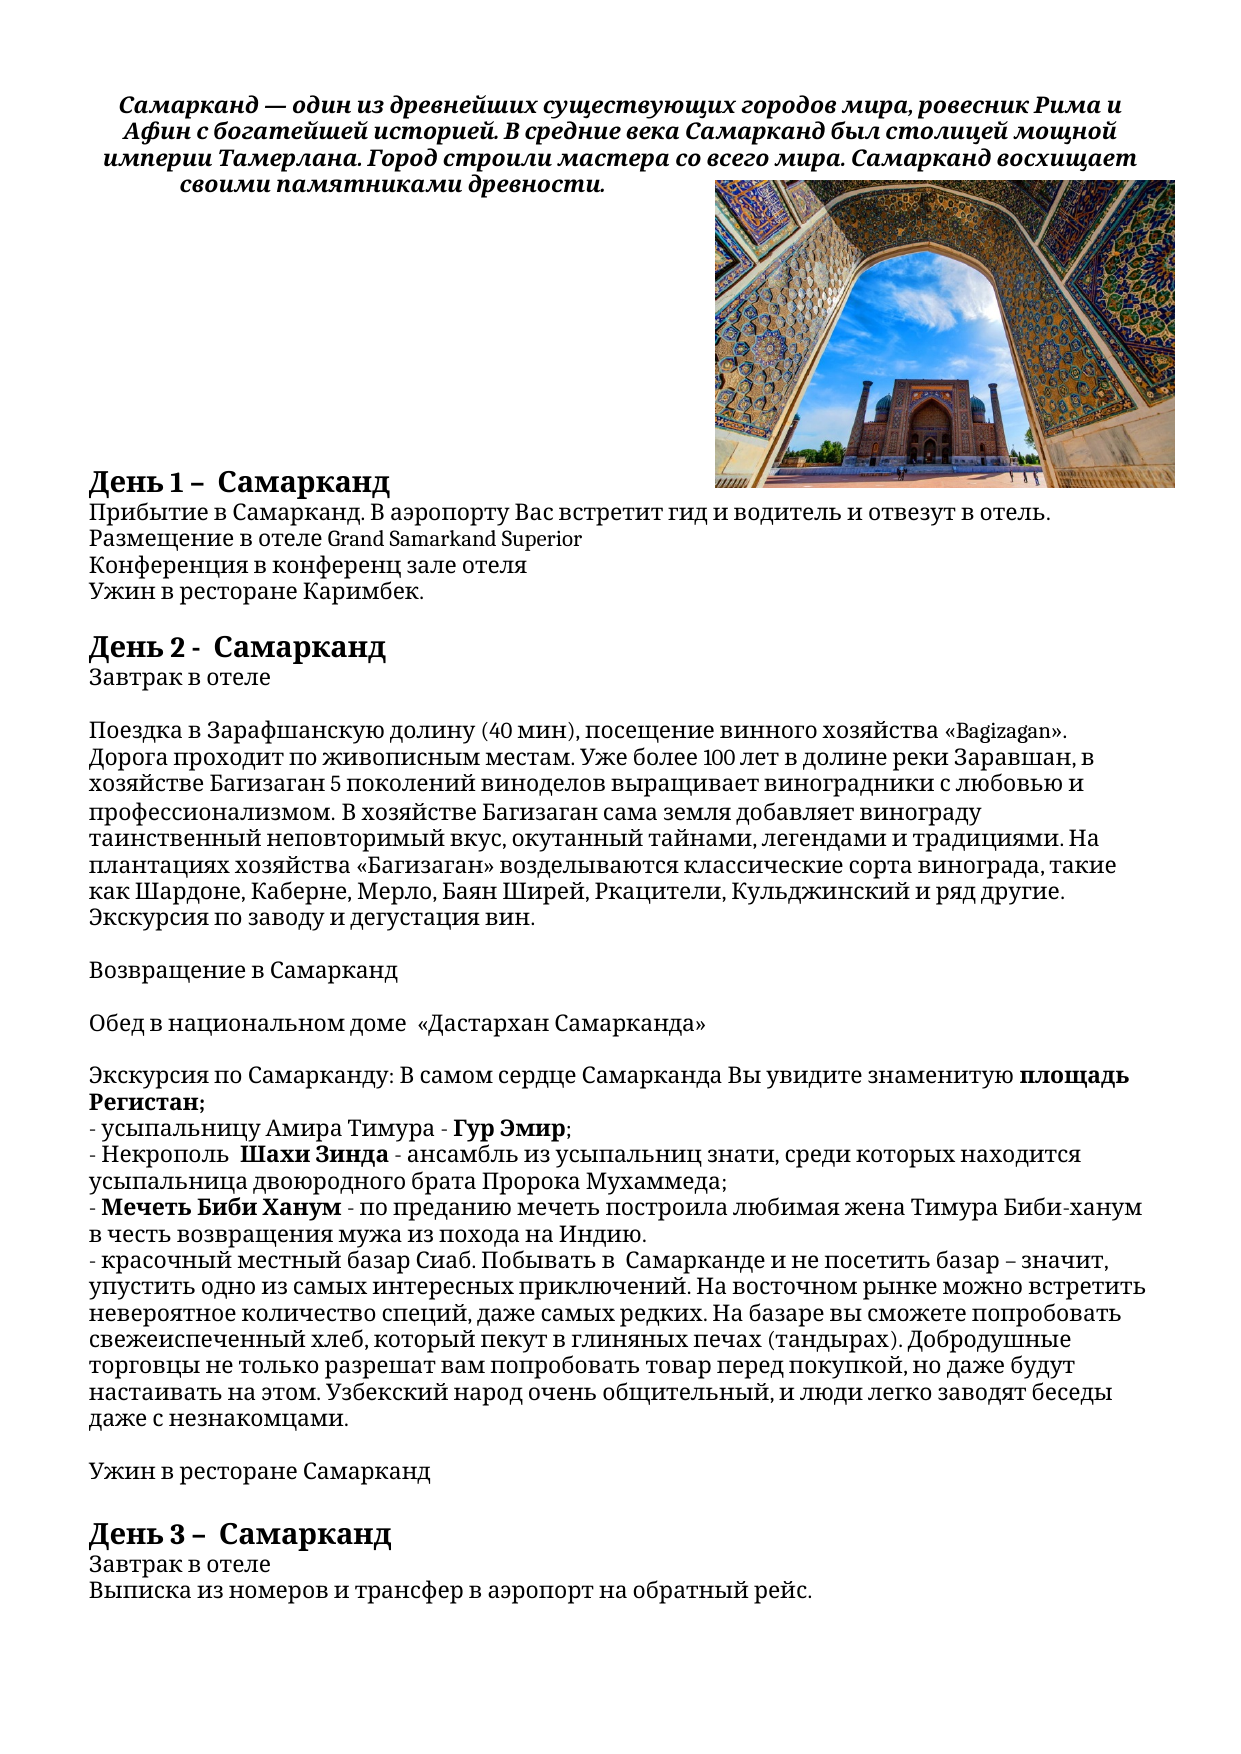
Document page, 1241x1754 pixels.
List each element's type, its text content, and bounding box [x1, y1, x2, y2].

text Завтрак в отеле [89, 1552, 1152, 1578]
text Возвращение в Самарканд [89, 958, 1152, 984]
picture [715, 180, 1175, 488]
text Выписка из номеров и трансфер в аэропорт на обратный рейс. [89, 1578, 1152, 1605]
text Конференция в конференц зале отеля [89, 553, 1152, 579]
text Обед в национальном доме «Дастархан Самарканда» [89, 1011, 1152, 1037]
text Размещение в отеле Grand Samarkand Superior [89, 526, 1152, 553]
text Ужин в ресторане Самарканд [89, 1458, 1152, 1485]
text Экскурсия по Самарканду: В самом сердце Самарканда Вы увидите знаменитую площадь Регистан; [89, 1063, 1152, 1116]
text Ужин в ресторане Каримбек. [89, 579, 1152, 605]
text Поездка в Зарафшанскую долину (40 мин), посещение винного хозяйства «Bagizagan». Дорога проходит по живописным местам. Уже более 100 лет в долине реки Заравшан, в хозяйстве Багизаган 5 поколений виноделов выращивает виноградники с любовью и профессионализмом. В хозяйстве Багизаган сама земля добавляет винограду таинственный неповторимый вкус, окутанный тайнами, легендами и традициями. На плантациях хозяйства «Багизаган» возделываются классические сорта винограда, такие как Шардоне, Каберне, Мерло, Баян Ширей, Ркацители, Кульджинский и ряд другие. Экскурсия по заводу и дегустация вин. [89, 718, 1152, 931]
text День 3 – Самарканд [89, 1518, 1152, 1552]
text Завтрак в отеле [89, 665, 1152, 692]
text День 2 - Самарканд [89, 632, 1152, 665]
text - Некрополь Шахи Зинда - ансамбль из усыпальниц знати, среди которых находится усыпальница двоюродного брата Пророка Мухаммеда; [89, 1142, 1152, 1195]
text - Мечеть Биби Ханум - по преданию мечеть построила любимая жена Тимура Биби-ханум в честь возвращения мужа из похода на Индию. [89, 1195, 1152, 1248]
text - усыпальницу Амира Тимура - Гур Эмир; [89, 1116, 1152, 1142]
text День 1 – Самарканд [89, 466, 1152, 500]
text - красочный местный базар Сиаб. Побывать в Самарканде и не посетить базар – значит, упустить одно из самых интересных приключений. На восточном рынке можно встретить невероятное количество специй, даже самых редких. На базаре вы сможете попробовать свежеиспеченный хлеб, который пекут в глиняных печах (тандырах). Добродушные торговцы не только разрешат вам попробовать товар перед покупкой, но даже будут настаивать на этом. Узбекский народ очень общительный, и люди легко заводят беседы даже с незнакомцами. [89, 1248, 1152, 1432]
text Самарканд — один из древнейших существующих городов мира, ровесник Рима и Афин с богатейшей историей. В средние века Самарканд был столицей мощной империи Тамерлана. Город строили мастера со всего мира. Самарканд восхищает своими памятниками древности. [89, 93, 1152, 198]
text Прибытие в Самарканд. В аэропорту Вас встретит гид и водитель и отвезут в отель. [89, 500, 1152, 526]
